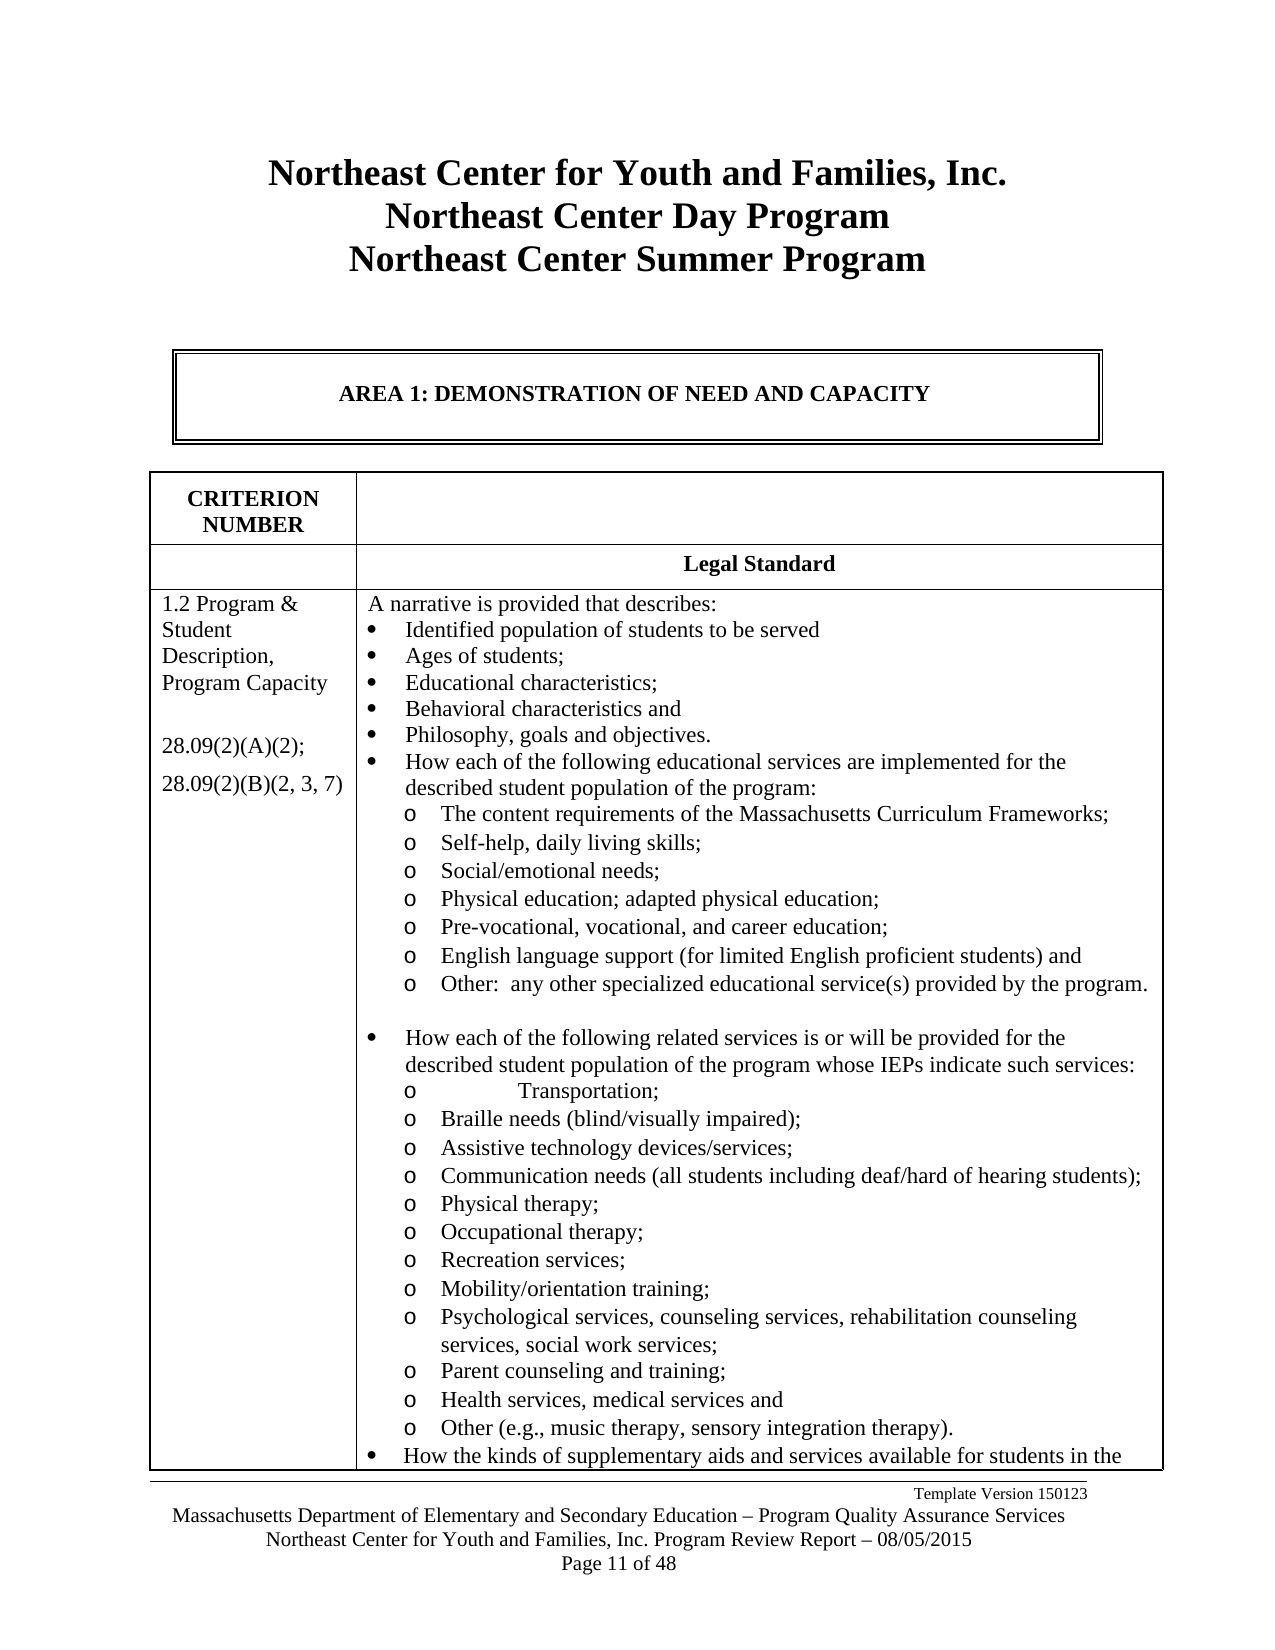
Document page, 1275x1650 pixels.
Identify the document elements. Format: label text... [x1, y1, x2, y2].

text Northeast Center Day Program [150, 193, 1125, 236]
table_header AREA 1: DEMONSTRATION OF NEED AND CAPACITY [177, 354, 1098, 439]
table_cell Legal Standard [357, 545, 1162, 589]
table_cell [151, 590, 356, 1469]
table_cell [357, 590, 1162, 1469]
table_header CRITERION NUMBER [151, 473, 356, 544]
table_cell [151, 545, 356, 589]
text Northeast Center Summer Program [150, 236, 1125, 279]
table_header [357, 473, 1162, 544]
text Northeast Center for Youth and Families, Inc. [150, 150, 1125, 193]
